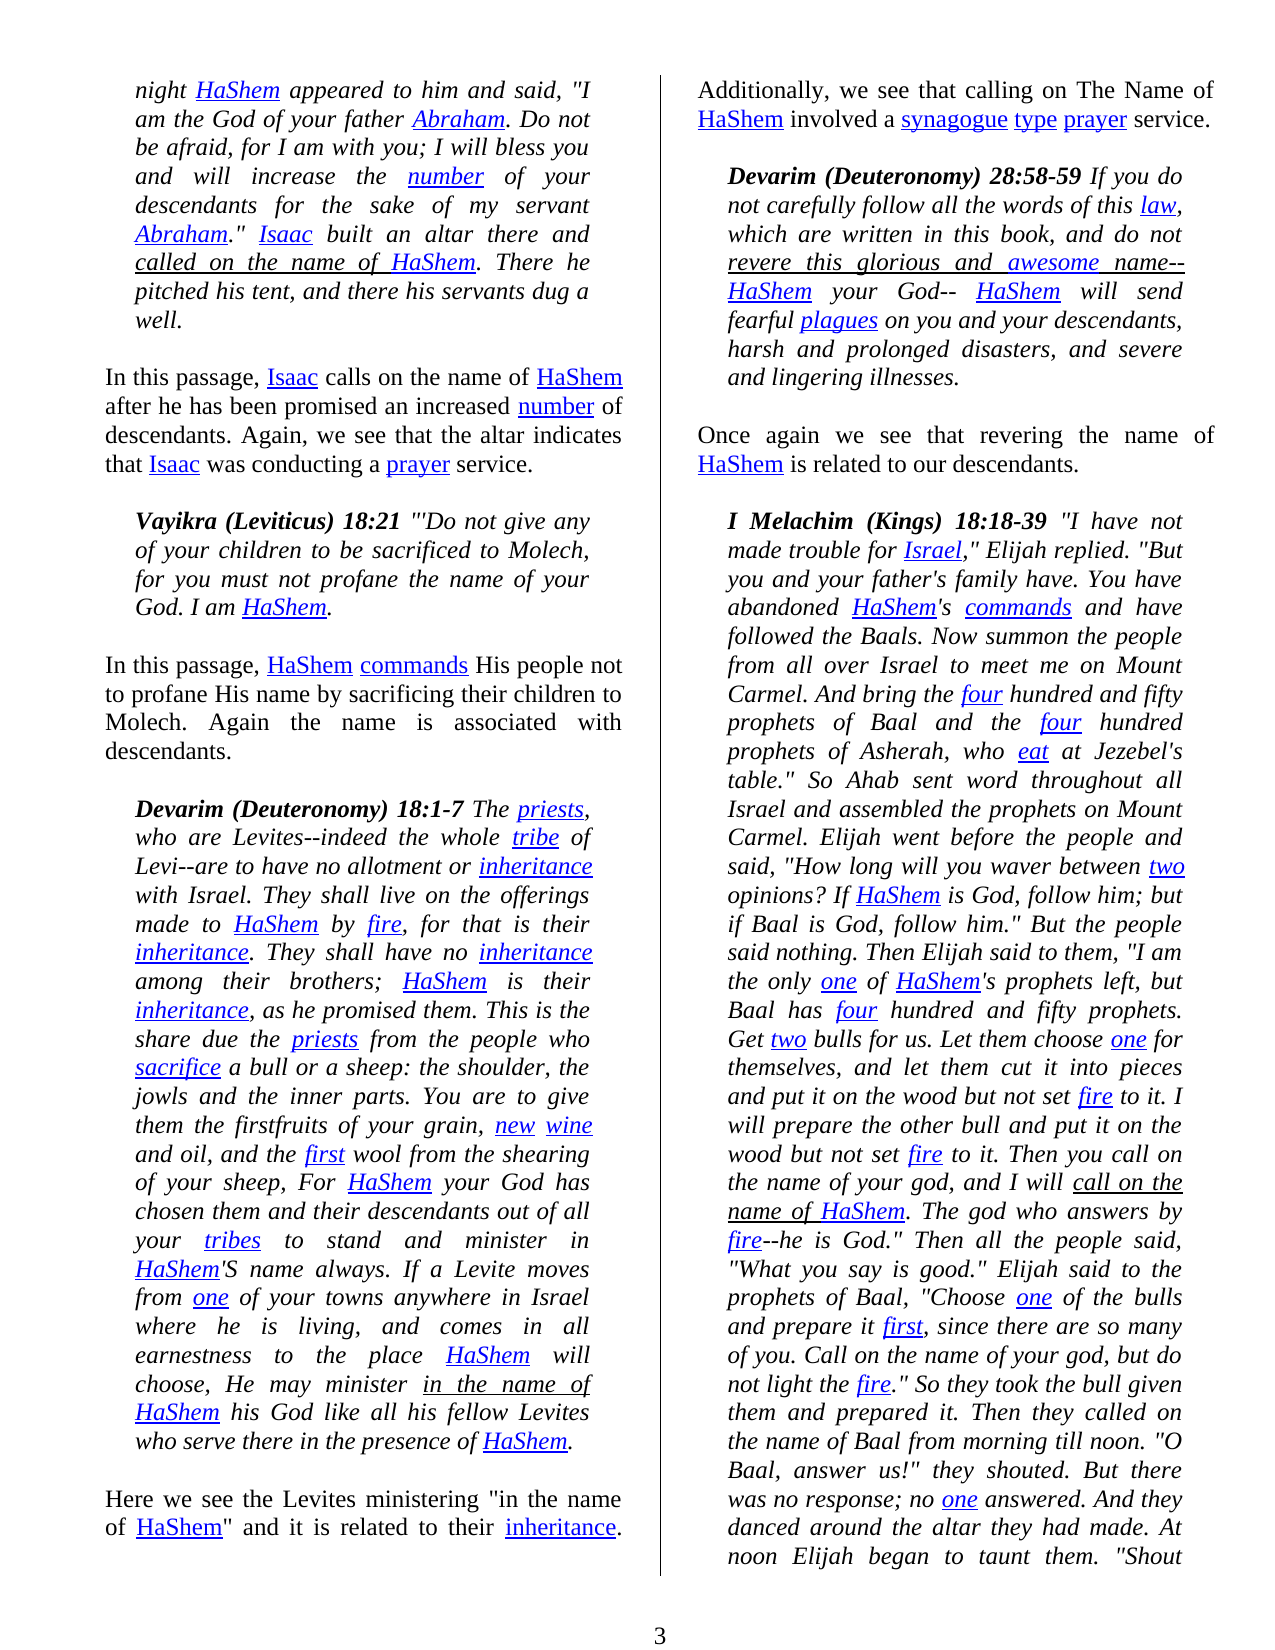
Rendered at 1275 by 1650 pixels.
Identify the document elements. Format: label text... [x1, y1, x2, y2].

text In this passage, HaShem commands His people not to profane His name by sacrificing their children to Molech. Again the name is associated with descendants. [105, 650, 622, 765]
text Devarim (Deuteronomy) 18:1-7 The priests, who are Levites--indeed the whole tribe of Levi--are to have no allotment or inheritance with . They shall live on the offerings made to HaShem by fire, for that is their inheritance. They shall have no inheritance among their brothers; HaShem is their inheritance, as he promised them. This is the share due the priests from the people who sacrifice a bull or a sheep: the shoulder, the jowls and the inner parts. You are to give them the firstfruits of your grain, new wine and oil, and the first wool from the shearing of your sheep, For HaShem your God has chosen them and their descendants out of all your tribes to stand and minister in HaShem'S name always. If a Levite moves from one of your towns anywhere in Israel where he is living, and comes in all earnestness to the place HaShem will choose, He may minister in the name of HaShem his God like all his fellow Levites who serve there in the presence of HaShem. [135, 794, 592, 1455]
text Once again we see that revering the name of HaShem is related to our descendants. [697, 420, 1215, 477]
text Devarim (Deuteronomy) 28:58-59 If you do not carefully follow all the words of this law, which are written in this book, and do not revere this glorious and awesome name--HaShem your God-- HaShem will send fearful plagues on you and your descendants, harsh and prolonged disasters, and severe and lingering illnesses. [727, 273, 1185, 391]
text Vayikra (Leviticus) 18:21 "'Do not give any of your children to be sacrificed to Molech, for you must not profane the name of your God. I am HaShem. [135, 506, 592, 621]
text In this passage, Isaac calls on the name of HaShem after he has been promised an increased number of descendants. Again, we see that the altar indicates that Isaac was conducting a prayer service. [105, 362, 622, 477]
text Here we see the Levites ministering "in the name of HaShem" and it is related to their inheritance. Additionally, we see that calling on The Name of HaShem involved a synagogue type prayer service. [697, 75, 1215, 132]
text Devarim (Deuteronomy) 28:58-59 If you do not carefully follow all the words of this law, which are written in this book, and do not revere this glorious and awesome name--HaShem your God-- HaShem will send fearful plagues on you and your descendants, harsh and prolonged disasters, and severe and lingering illnesses. [727, 161, 1185, 272]
text Here we see the Levites ministering "in the name of HaShem" and it is related to their inheritance. Additionally, we see that calling on The Name of HaShem involved a synagogue type prayer service. [105, 1484, 622, 1541]
